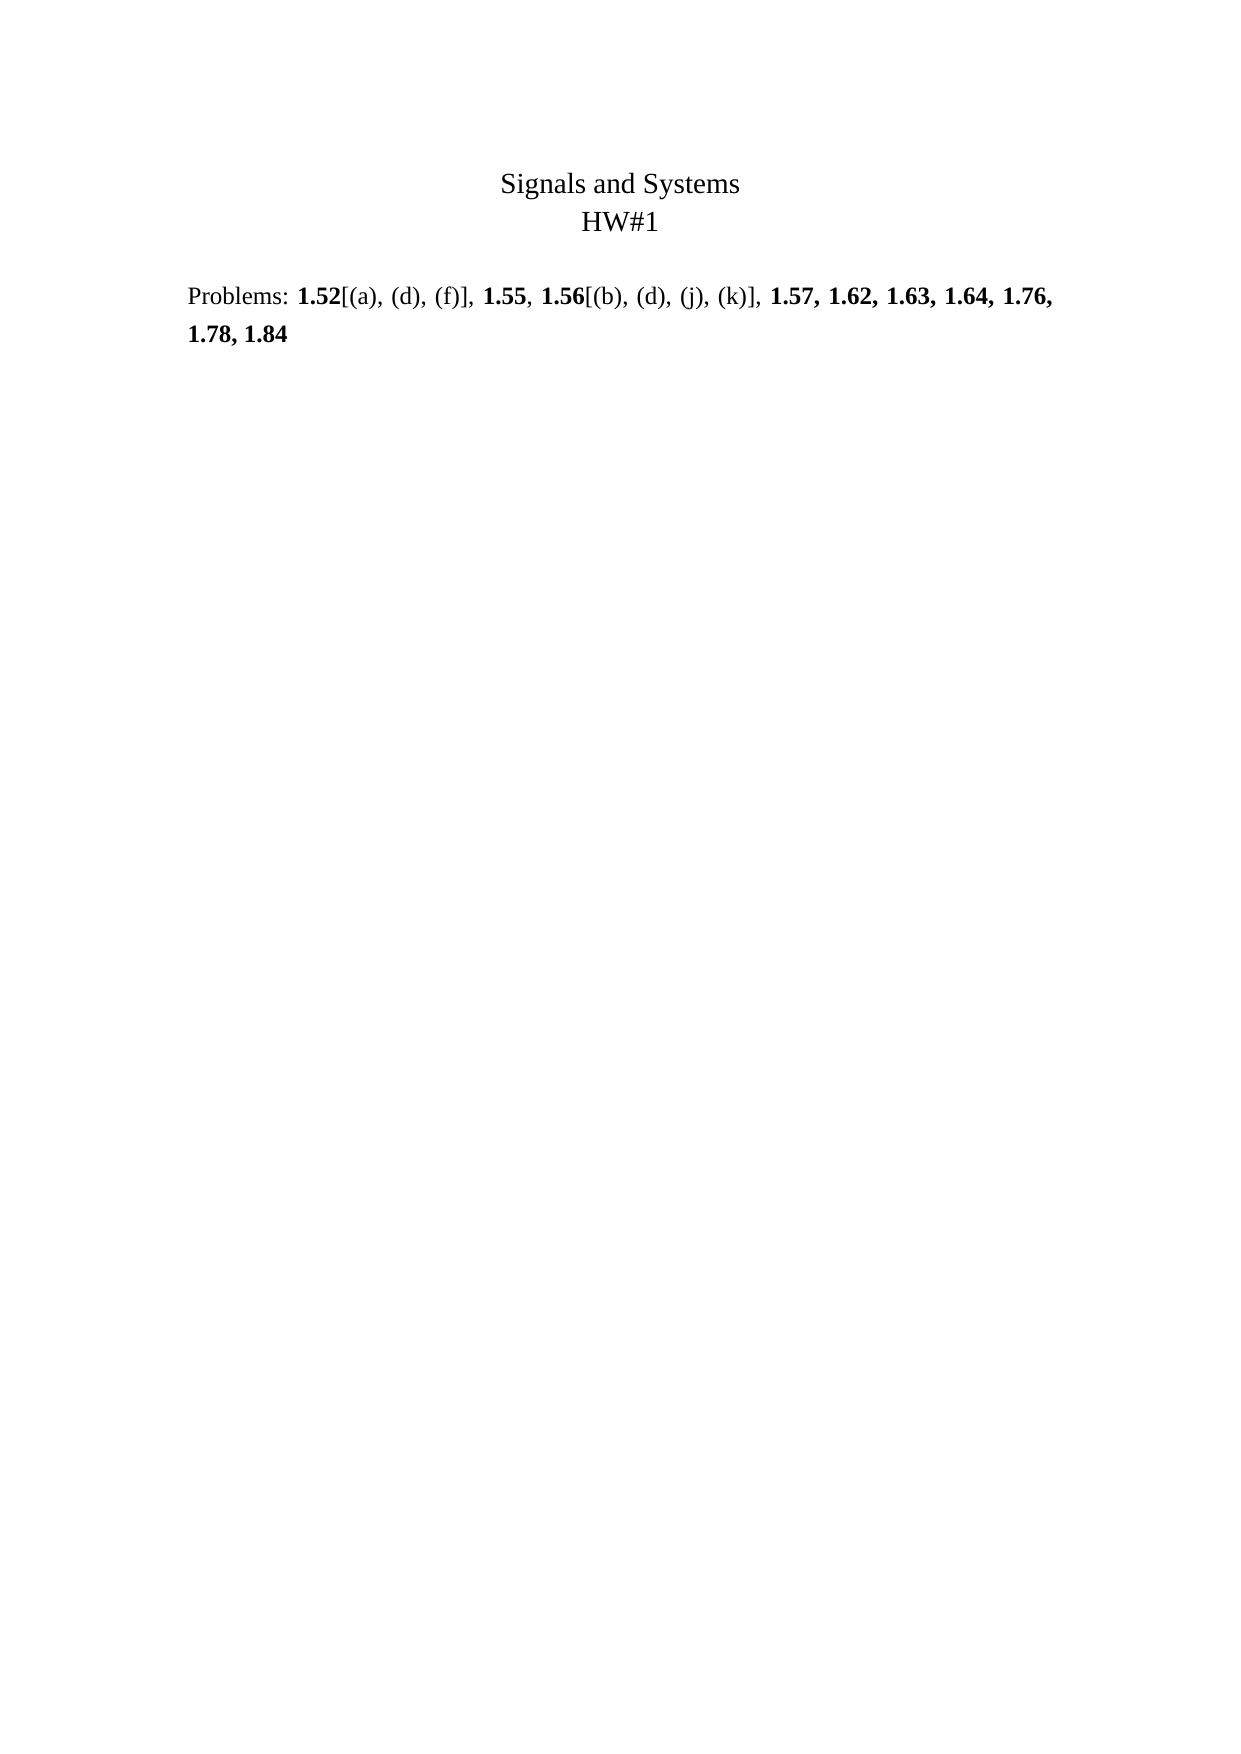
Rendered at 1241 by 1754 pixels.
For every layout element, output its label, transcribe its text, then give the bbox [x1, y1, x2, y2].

text Problems: 1.52[(a), (d), (f)], 1.55, 1.56[(b), (d), (j), (k)], 1.57, 1.62, 1.63, 1.64, 1.76, 1.78, 1.84 [187, 277, 1053, 352]
text HW#1 [187, 202, 1053, 239]
text Signals and Systems [187, 164, 1053, 202]
